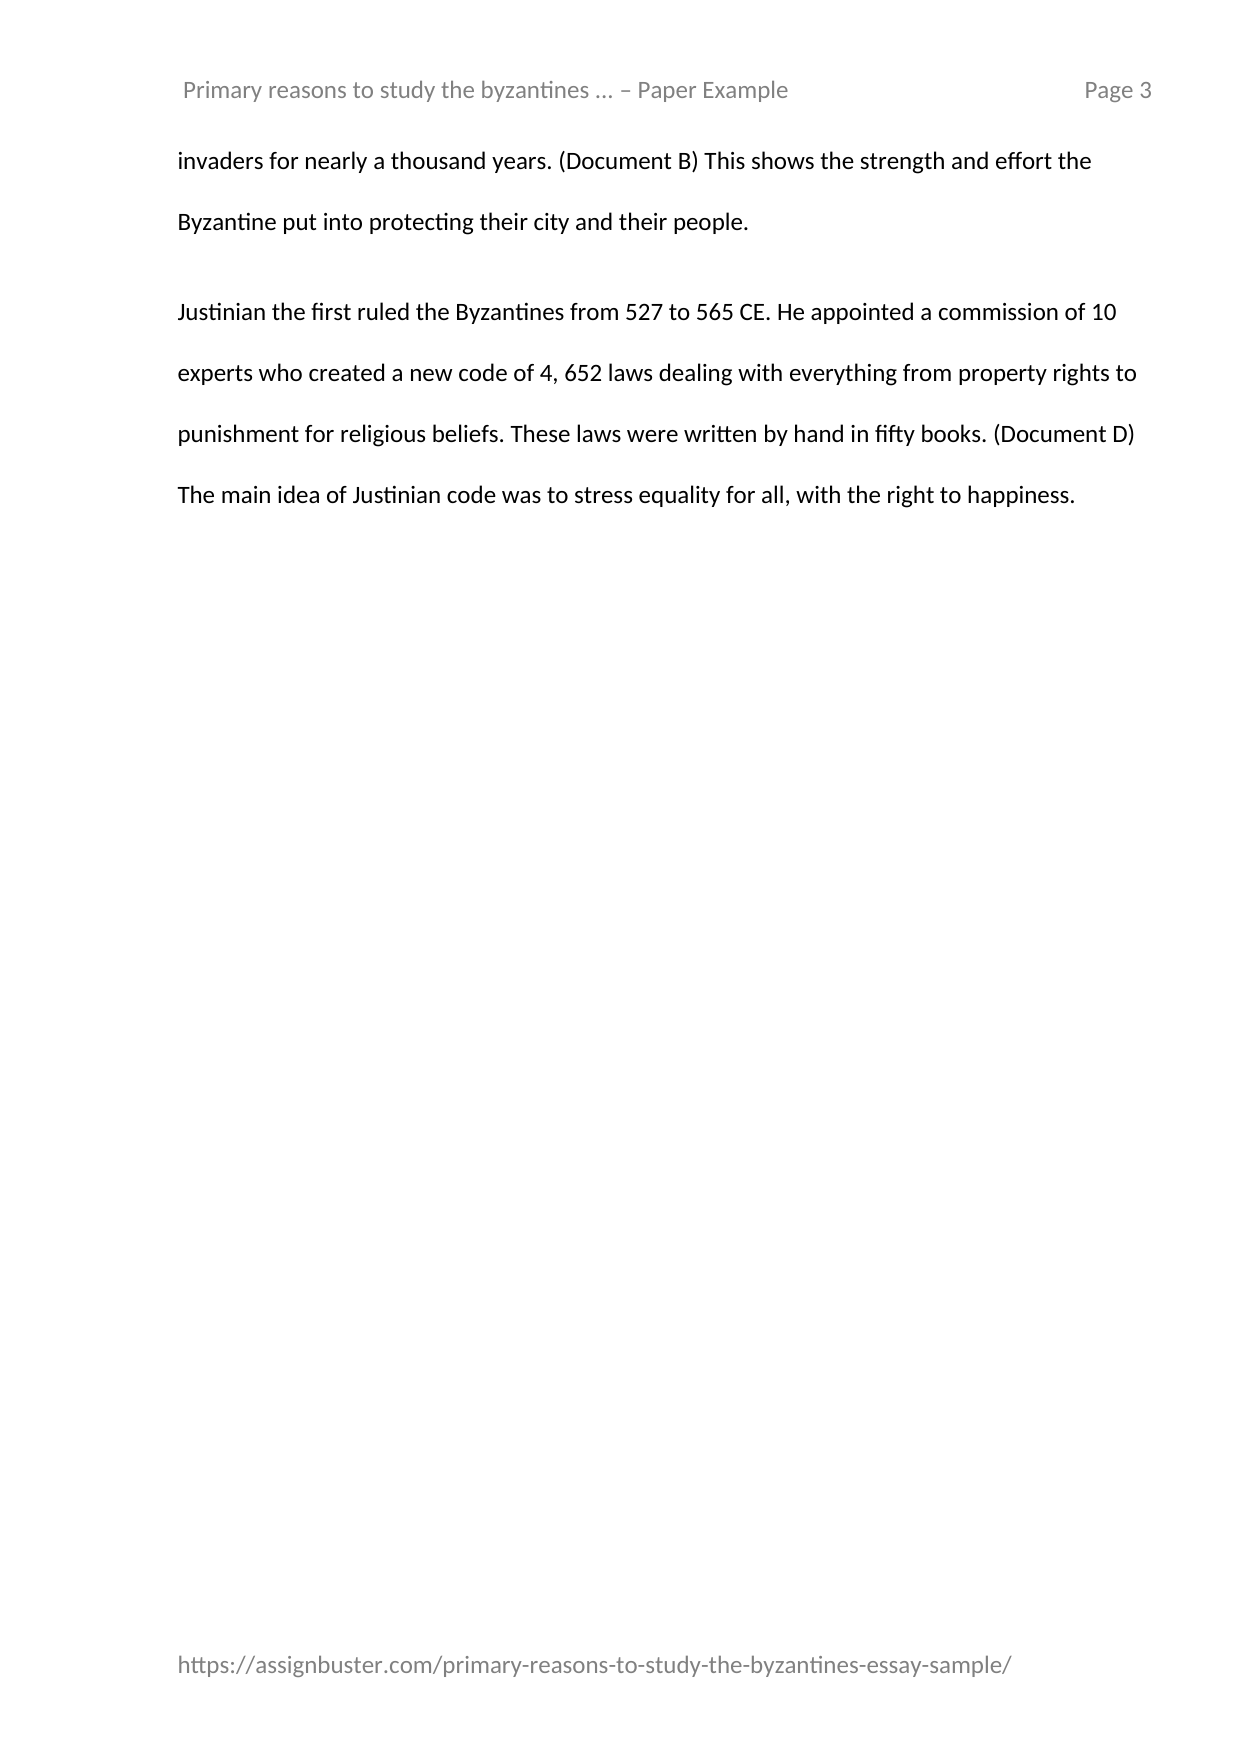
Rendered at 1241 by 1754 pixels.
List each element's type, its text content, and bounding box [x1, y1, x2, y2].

text Justinian the first ruled the Byzantines from 527 to 565 CE. He appointed a commission of 10 experts who created a new code of 4, 652 laws dealing with everything from property rights to punishment for religious beliefs. These laws were written by hand in fifty books. (Document D) The main idea of Justinian code was to stress equality for all, with the right to happiness. [177, 297, 1152, 510]
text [177, 145, 1152, 237]
